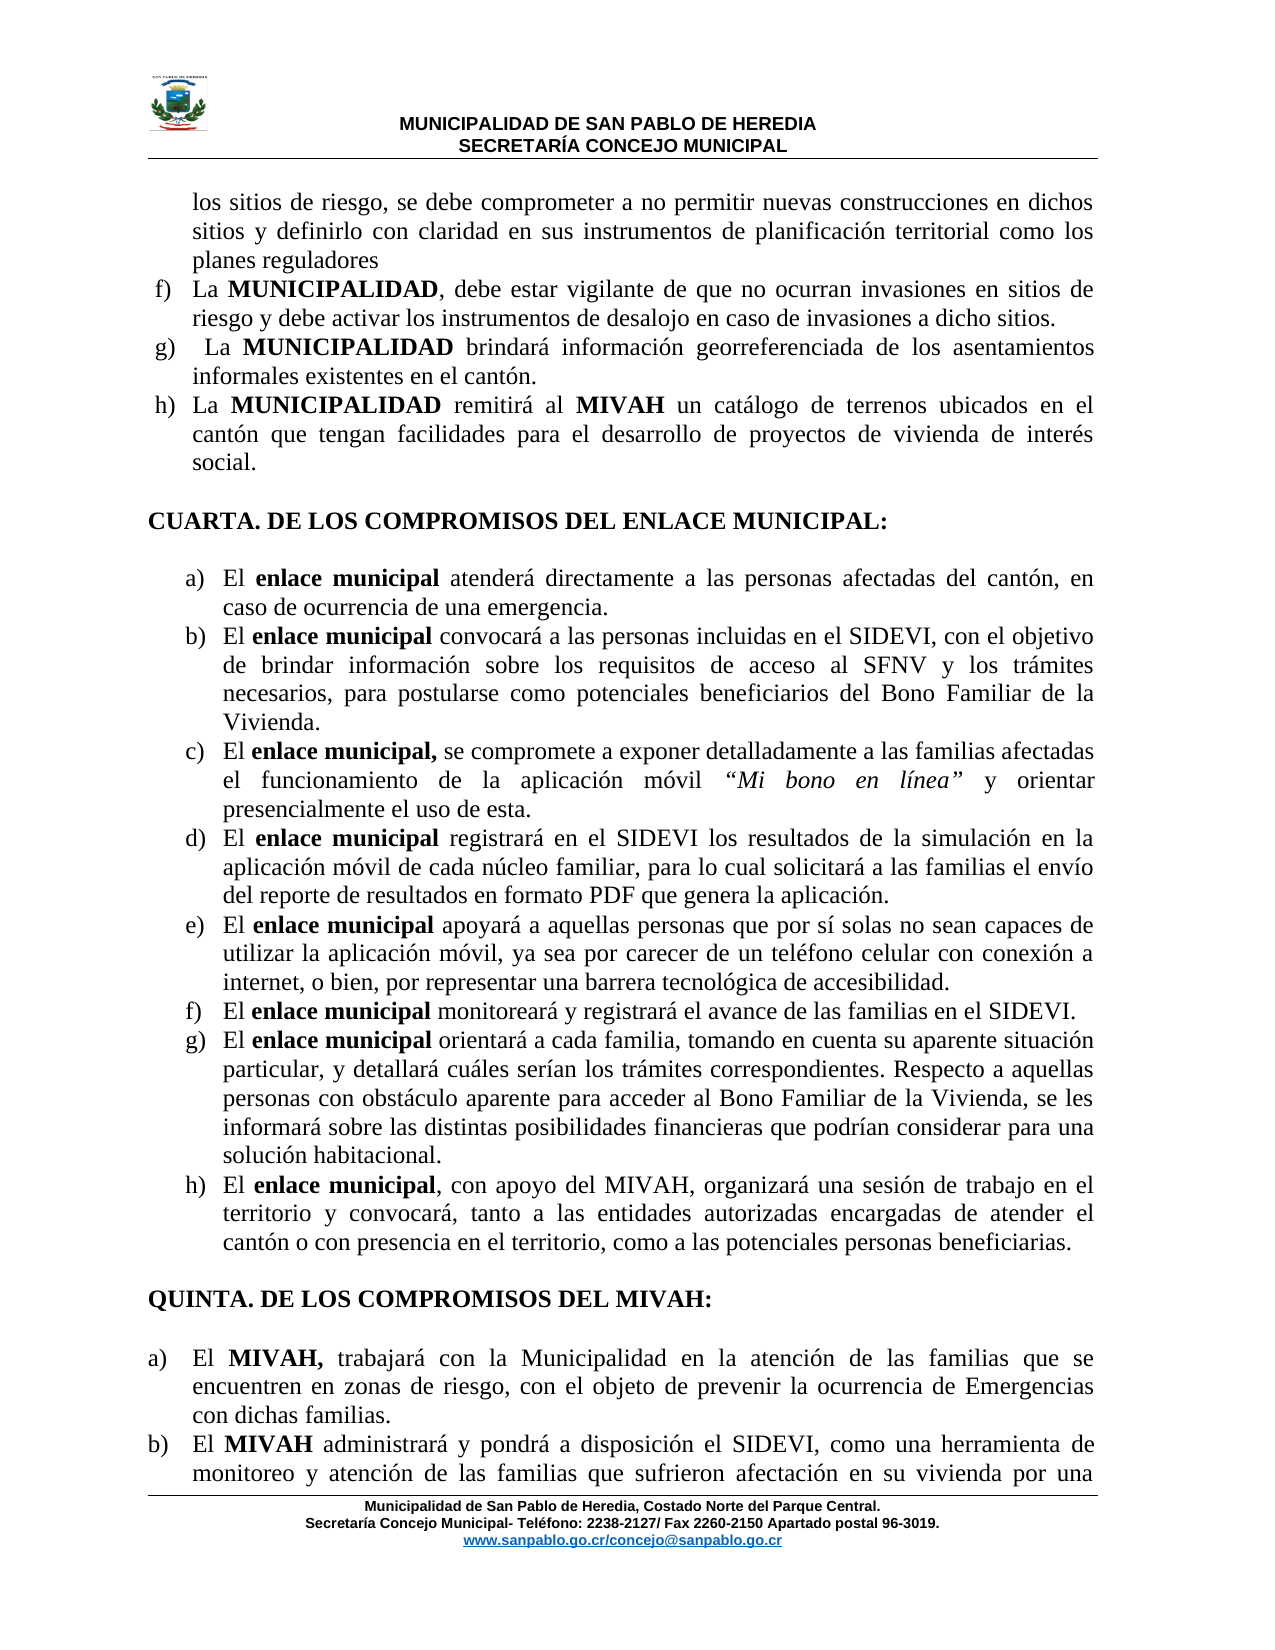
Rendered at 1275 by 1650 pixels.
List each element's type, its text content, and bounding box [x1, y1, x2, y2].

list El enlace municipal orientará a cada familia, tomando en cuenta su aparente situación particular, y detallará cuáles serían los trámites correspondientes. Respecto a aquellas personas con obstáculo aparente para acceder al Bono Familiar de la Vivienda, se les informará sobre las distintas posibilidades financieras que podrían considerar para una solución habitacional. [185, 1026, 1095, 1169]
list El enlace municipal convocará a las personas incluidas en el SIDEVI, con el objetivo de brindar información sobre los requisitos de acceso al SFNV y los trámites necesarios, para postularse como potenciales beneficiarios del Bono Familiar de la Vivienda. [185, 621, 1095, 736]
list El enlace municipal registrará en el SIDEVI los resultados de la simulación en la aplicación móvil de cada núcleo familiar, para lo cual solicitará a las familias el envío del reporte de resultados en formato PDF que genera la aplicación. [185, 823, 1095, 909]
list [154, 187, 1095, 274]
text CUARTA. DE LOS COMPROMISOS DEL ENLACE MUNICIPAL: [148, 506, 1095, 534]
text QUINTA. DE LOS COMPROMISOS DEL MIVAH: [148, 1284, 1095, 1313]
list El MIVAH, trabajará con la Municipalidad en la atención de las familias que se encuentren en zonas de riesgo, con el objeto de prevenir la ocurrencia de Emergencias con dichas familias. [148, 1343, 1095, 1429]
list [148, 1429, 1095, 1487]
list La MUNICIPALIDAD remitirá al MIVAH un catálogo de terrenos ubicados en el cantón que tengan facilidades para el desarrollo de proyectos de vivienda de interés social. [154, 390, 1095, 476]
list El enlace municipal apoyará a aquellas personas que por sí solas no sean capaces de utilizar la aplicación móvil, ya sea por carecer de un teléfono celular con conexión a internet, o bien, por representar una barrera tecnológica de accesibilidad. [185, 910, 1095, 996]
list El enlace municipal monitoreará y registrará el avance de las familias en el SIDEVI. [185, 996, 1095, 1025]
list El enlace municipal atenderá directamente a las personas afectadas del cantón, en caso de ocurrencia de una emergencia. [185, 563, 1095, 621]
list El enlace municipal, se compromete a exponer detalladamente a las familias afectadas el funcionamiento de la aplicación móvil “Mi bono en línea” y orientar presencialmente el uso de esta. [185, 736, 1095, 823]
list La MUNICIPALIDAD, debe estar vigilante de que no ocurran invasiones en sitios de riesgo y debe activar los instrumentos de desalojo en caso de invasiones a dicho sitios. [154, 274, 1095, 332]
list La MUNICIPALIDAD brindará información georreferenciada de los asentamientos informales existentes en el cantón. [154, 332, 1095, 389]
list El enlace municipal, con apoyo del MIVAH, organizará una sesión de trabajo en el territorio y convocará, tanto a las entidades autorizadas encargadas de atender el cantón o con presencia en el territorio, como a las potenciales personas beneficiarias. [185, 1170, 1095, 1256]
